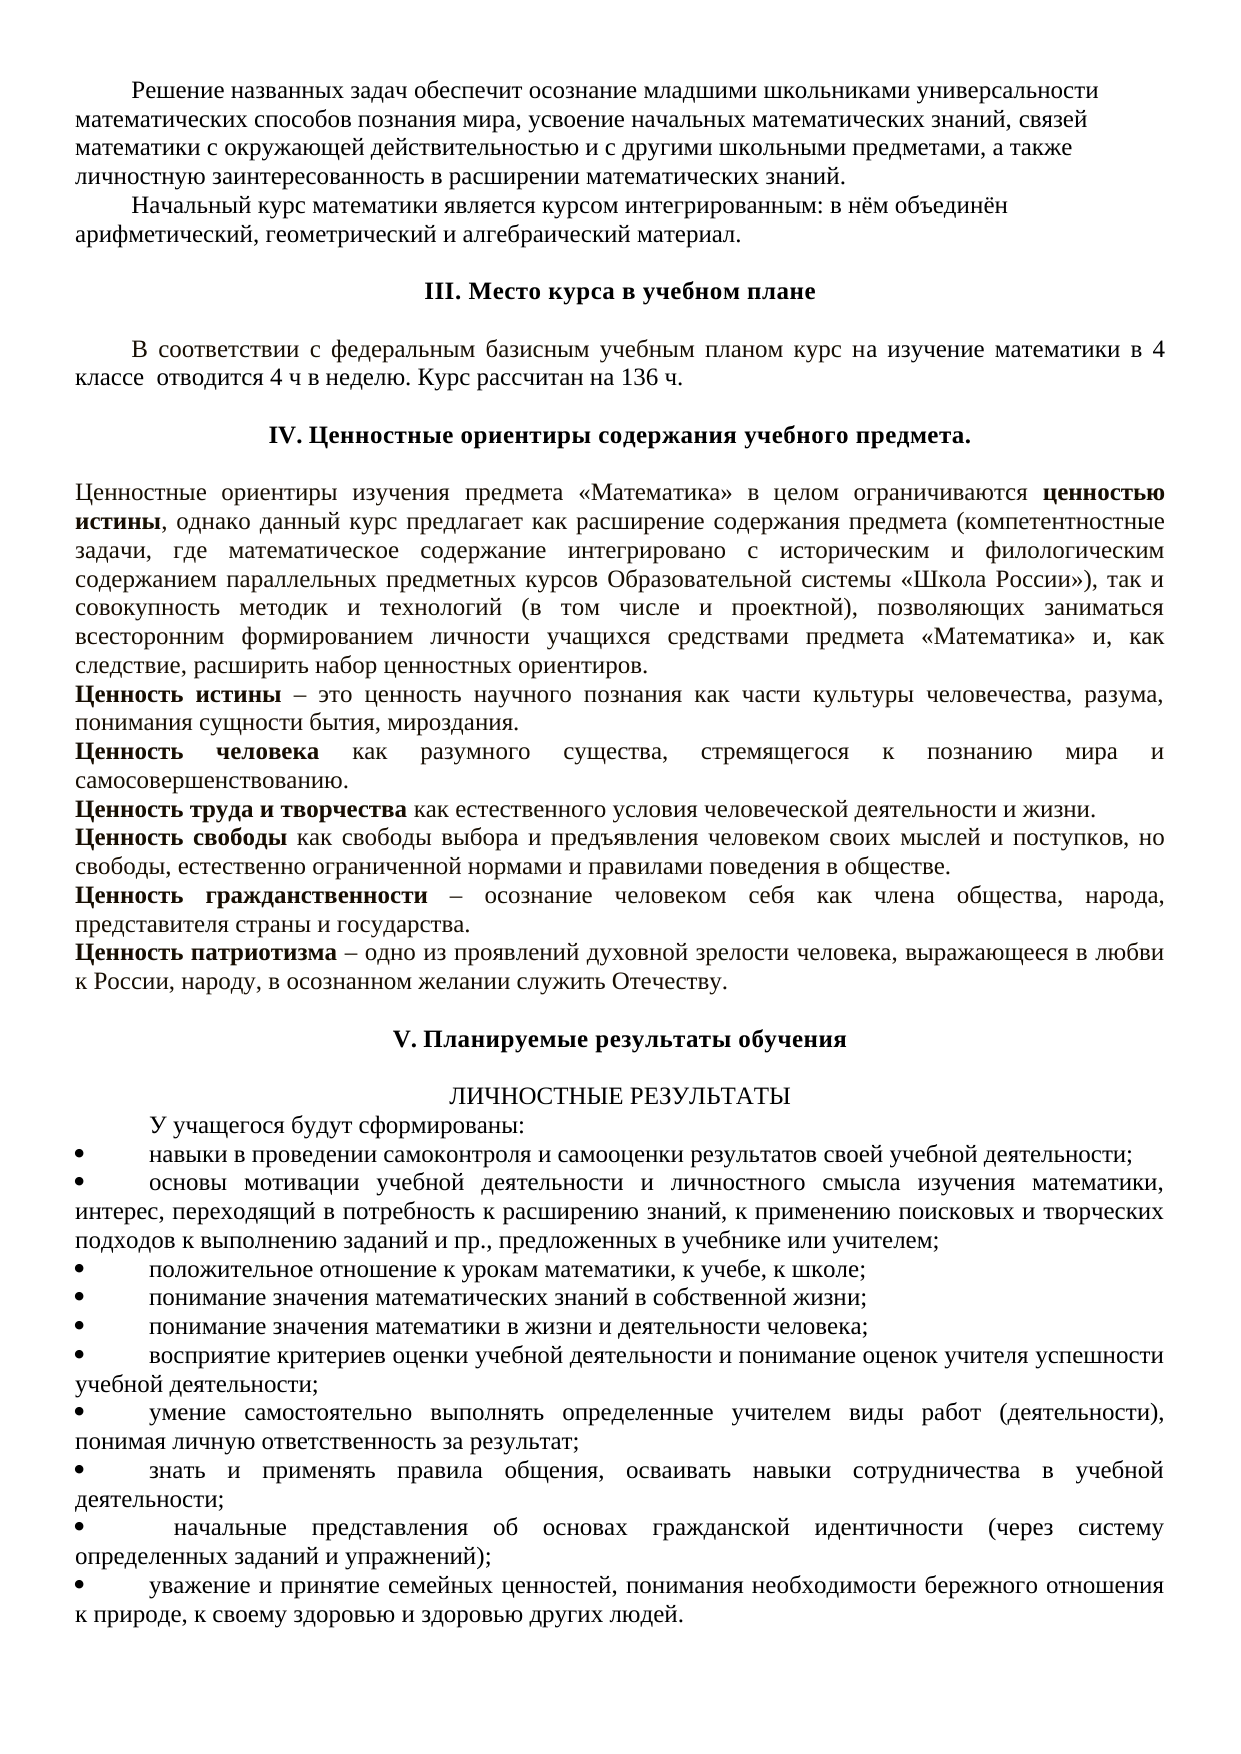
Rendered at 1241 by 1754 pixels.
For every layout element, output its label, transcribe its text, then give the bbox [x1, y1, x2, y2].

text Ценностные ориентиры изучения предмета «Математика» в целом ограничиваются ценностью истины, однако данный курс предлагает как расширение содержания предмета (компетентностные задачи, где математическое содержание интегрировано с историческим и филологическим содержанием параллельных предметных курсов Образовательной системы «Школа России»), так и совокупность методик и технологий (в том числе и проектной), позволяющих заниматься всесторонним формированием личности учащихся средствами предмета «Математика» и, как следствие, расширить набор ценностных ориентиров. [75, 477, 1165, 679]
text Решение названных задач обеспечит осознание младшими школьниками универсальности математических способов познания мира, усвоение начальных математических знаний, связей математики с окружающей действительностью и с другими школьными предметами, а также личностную заинтересованность в расширении математических знаний. [75, 75, 1165, 190]
text Ценность истины – это ценность научного познания как части культуры человечества, разума, понимания сущности бытия, мироздания. [75, 679, 1165, 736]
list умение самостоятельно выполнять определенные учителем виды работ (деятельности), понимая личную ответственность за результат; [75, 1397, 1165, 1455]
text У учащегося будут сформированы: [75, 1110, 1165, 1139]
list основы мотивации учебной деятельности и личностного смысла изучения математики, интерес, переходящий в потребность к расширению знаний, к применению поисковых и творческих подходов к выполнению заданий и пр., предложенных в учебнике или учителем; [75, 1167, 1165, 1254]
list понимание значения математических знаний в собственной жизни; [75, 1282, 1165, 1311]
text ЛИЧНОСТНЫЕ РЕЗУЛЬТАТЫ [75, 1081, 1165, 1110]
text Ценность труда и творчества как естественного условия человеческой деятельности и жизни. [75, 794, 1165, 822]
text Ценность гражданственности – осознание человеком себя как члена общества, народа, представителя страны и государства. [75, 880, 1165, 937]
list положительное отношение к урокам математики, к учебе, к школе; [75, 1254, 1165, 1282]
text Ценность патриотизма – одно из проявлений духовной зрелости человека, выражающееся в любви к России, народу, в осознанном желании служить Отечеству. [75, 937, 1165, 995]
text Ценность свободы как свободы выбора и предъявления человеком своих мыслей и поступков, но свободы, естественно ограниченной нормами и правилами поведения в обществе. [75, 822, 1165, 880]
list знать и применять правила общения, осваивать навыки сотрудничества в учебной деятельности; [75, 1455, 1165, 1512]
list уважение и принятие семейных ценностей, понимания необходимости бережного отношения к природе, к своему здоровью и здоровью других людей. [75, 1570, 1165, 1627]
list восприятие критериев оценки учебной деятельности и понимание оценок учителя успешности учебной деятельности; [75, 1340, 1165, 1397]
text Ценность человека как разумного существа, стремящегося к познанию мира и самосовершенствованию. [75, 736, 1165, 794]
text В соответствии с федеральным базисным учебным планом курс на изучение математики в 4 классе отводится 4 ч в неделю. Курс рассчитан на 136 ч. [75, 334, 1165, 391]
text Начальный курс математики является курсом интегрированным: в нём объединён арифметический, геометрический и алгебраический материал. [75, 190, 1165, 247]
text III. Место курса в учебном плане [75, 276, 1165, 305]
text IV. Ценностные ориентиры содержания учебного предмета. [75, 420, 1165, 449]
list навыки в проведении самоконтроля и самооценки результатов своей учебной деятельности; [75, 1139, 1165, 1167]
list начальные представления об основах гражданской идентичности (через систему определенных заданий и упражнений); [75, 1512, 1165, 1570]
text V. Планируемые результаты обучения [75, 1024, 1165, 1052]
list понимание значения математики в жизни и деятельности человека; [75, 1311, 1165, 1340]
